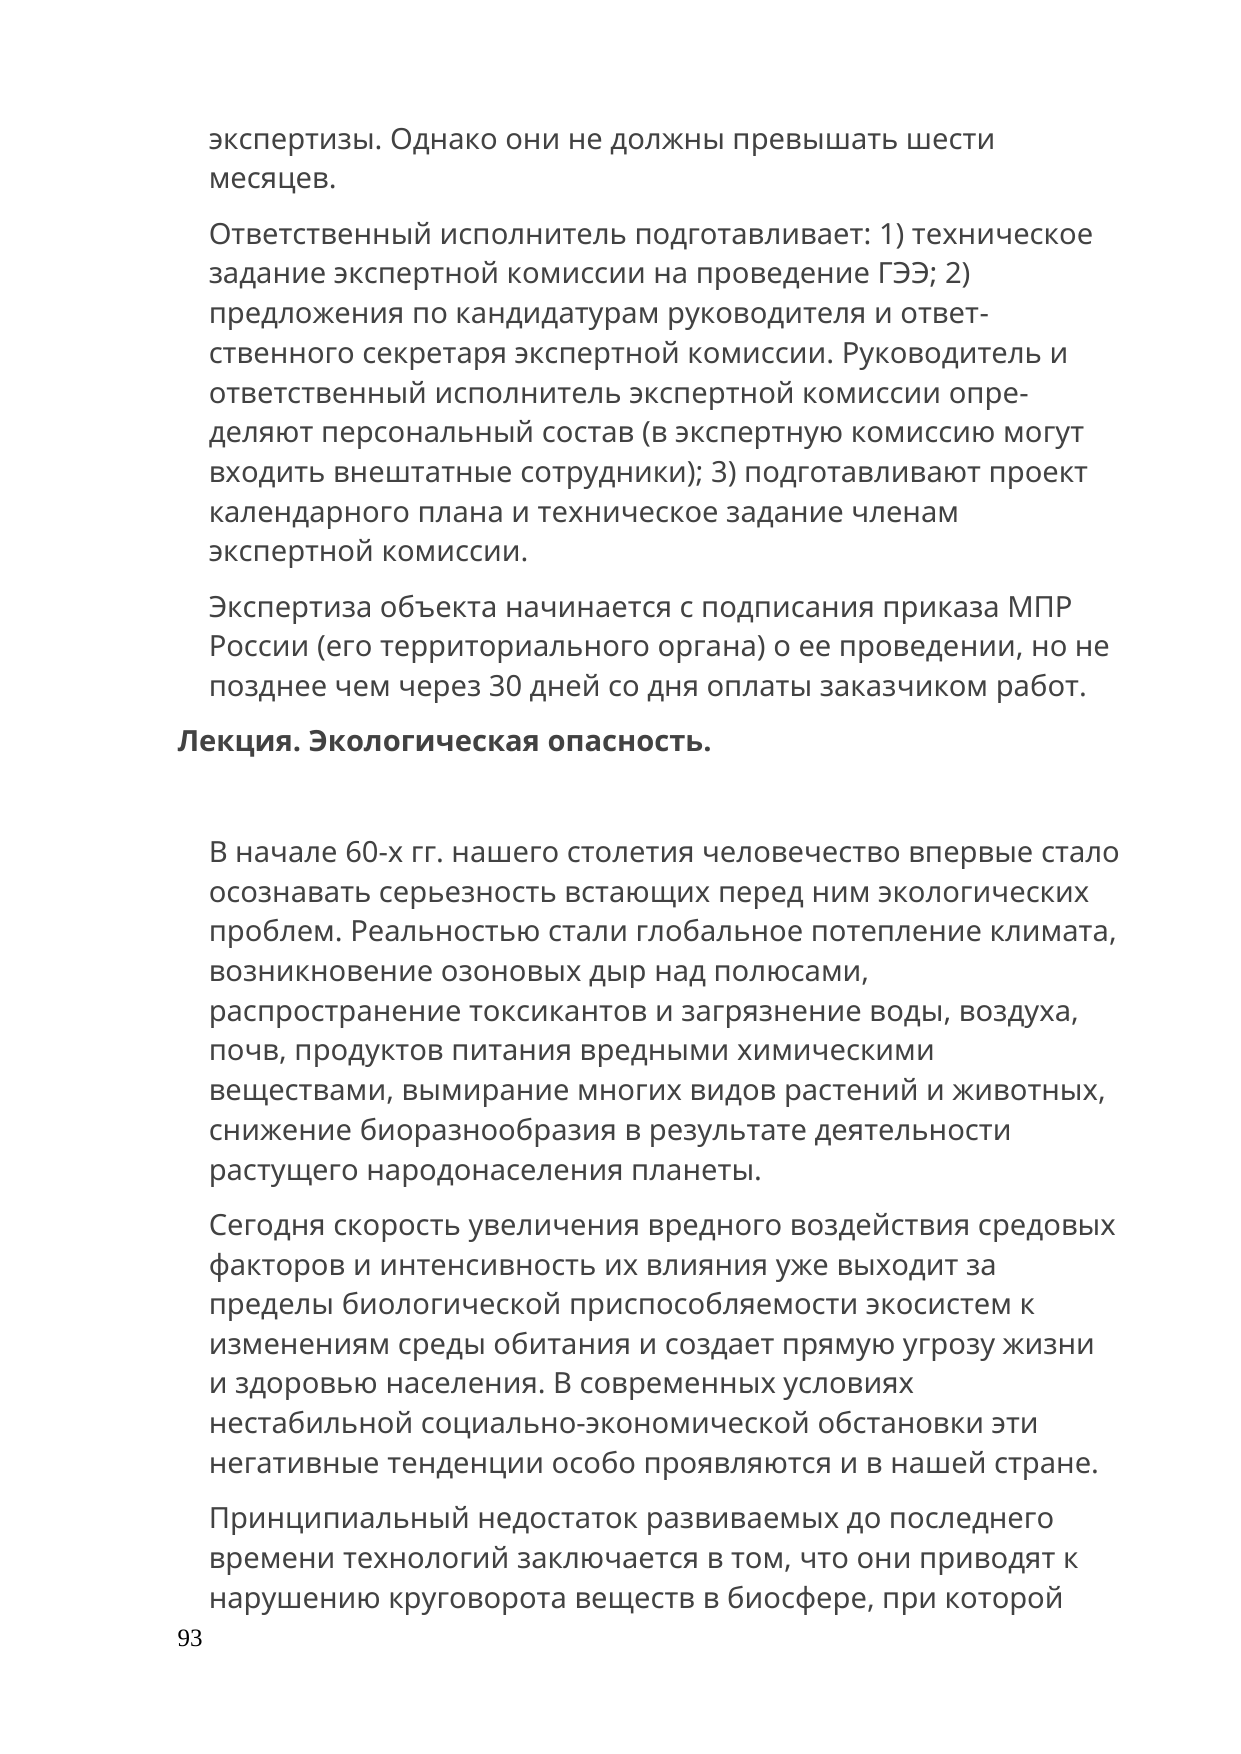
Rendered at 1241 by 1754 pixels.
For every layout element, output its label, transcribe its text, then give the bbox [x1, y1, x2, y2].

text Лекция. Экологическая опасность. [177, 721, 1120, 760]
text Экспертиза объекта начинается с подписания приказа МПР России (его территориального органа) о ее проведении, но не позднее чем через 30 дней со дня оплаты заказчиком работ. [208, 586, 1120, 705]
text В начале 60-х гг. нашего столетия человечество впервые стало осознавать серьезность встающих перед ним экологических проблем. Реальностью стали глобальное потепление климата, возникновение озоновых дыр над полюсами, распространение токсикантов и загрязнение воды, воздуха, почв, продуктов питания вредными химическими веществами, вымирание многих видов растений и животных, снижение биоразнообразия в результате деятельности растущего народонаселения планеты. [208, 831, 1120, 1188]
text Сегодня скорость увеличения вредного воздействия средовых факторов и интенсивность их влияния уже выходит за пределы биологической приспособляемости экосистем к изменениям среды обитания и создает прямую угрозу жизни и здоровью населения. В современных условиях нестабильной социально-экономической обстановки эти негативные тенденции особо проявляются и в нашей стране. [208, 1204, 1120, 1482]
text Ответственный исполнитель подготавливает: 1) техническое задание экспертной комиссии на проведение ГЭЭ; 2) предложения по кандидатурам руководителя и ответственного секретаря экспертной комиссии. Руководитель и ответственный исполнитель экспертной комиссии определяют персональный состав (в экспертную комиссию могут входить внештатные сотрудники); 3) подготавливают проект календарного плана и техническое задание членам экспертной комиссии. [208, 213, 1120, 570]
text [208, 118, 1120, 197]
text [208, 1497, 1120, 1617]
